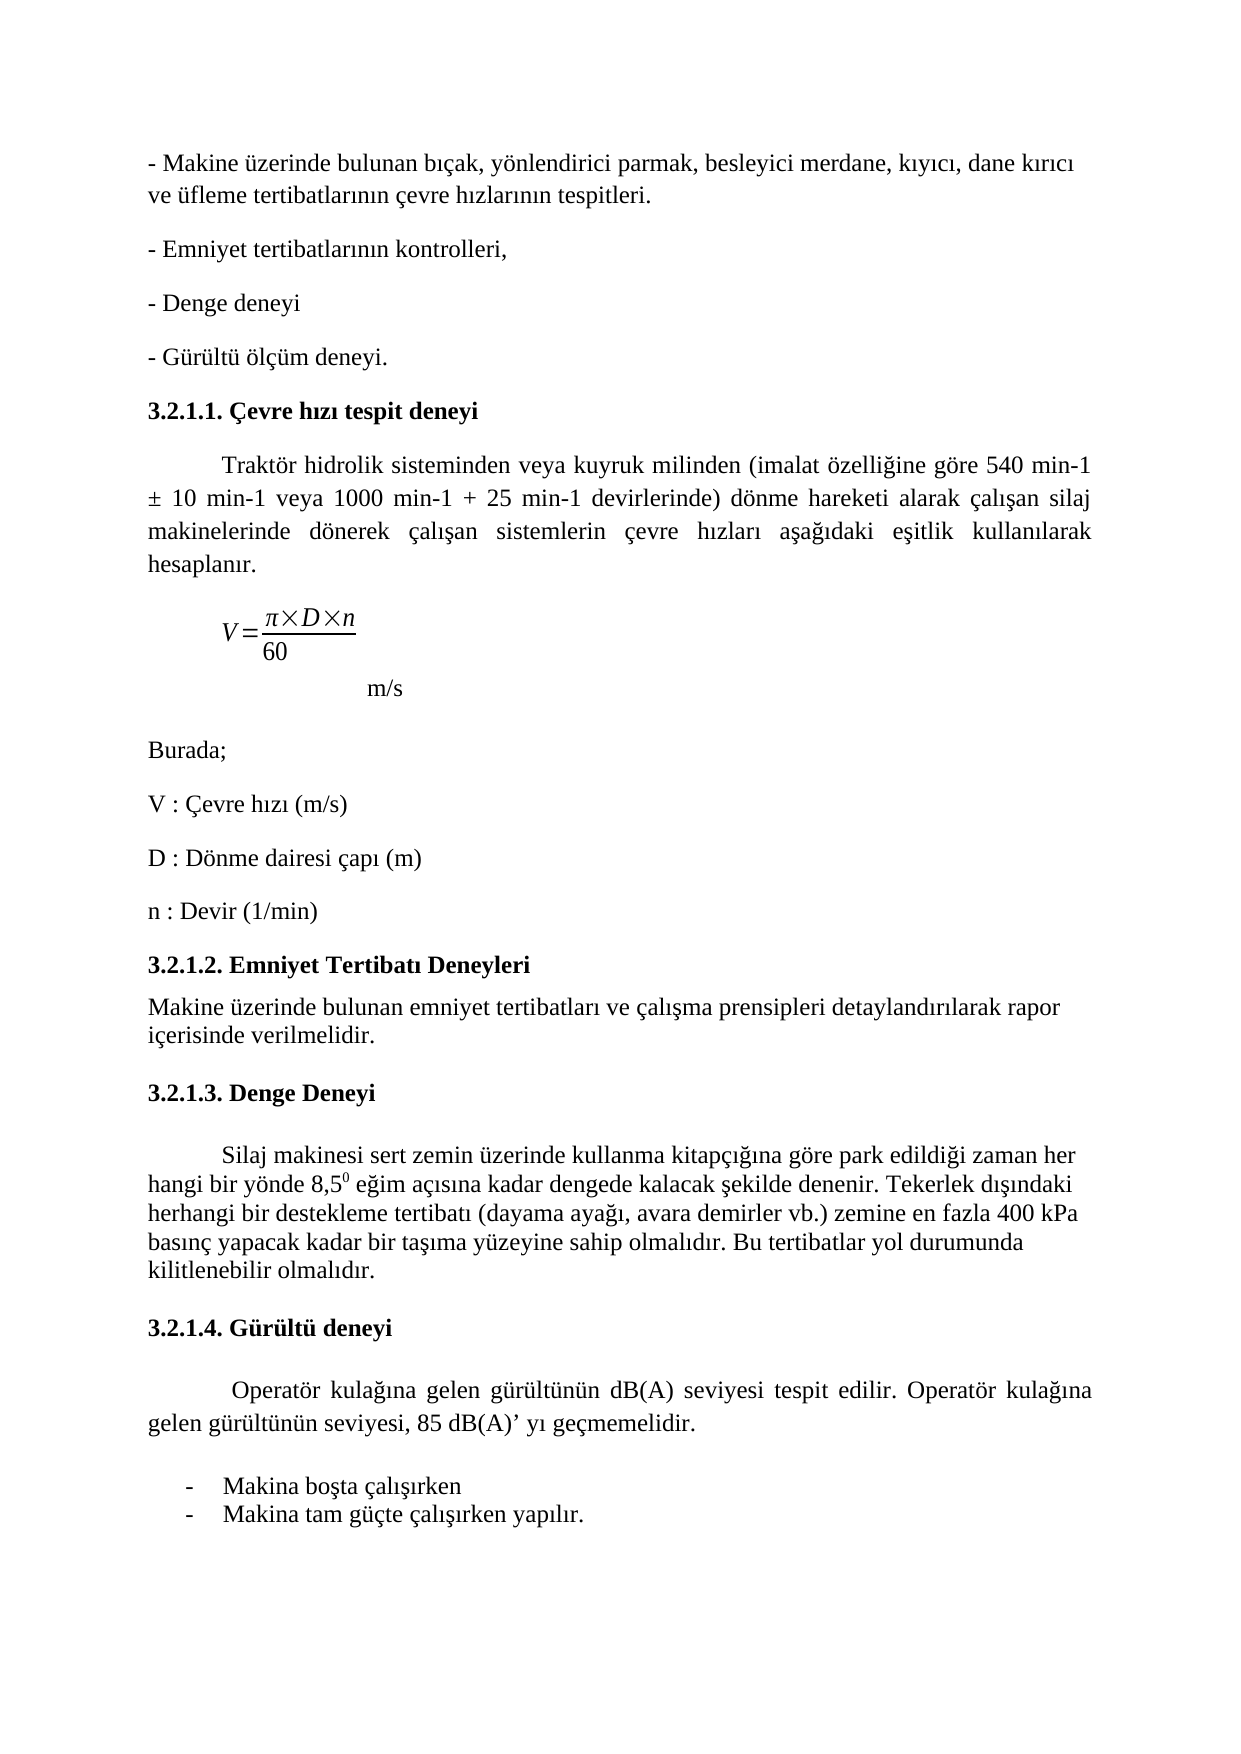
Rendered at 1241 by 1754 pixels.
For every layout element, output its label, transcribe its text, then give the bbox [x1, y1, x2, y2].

text D : Dönme dairesi çapı (m) [148, 843, 1093, 871]
text 3.2.1.2. Emniyet Tertibatı Deneyleri [148, 950, 1137, 979]
text Traktör hidrolik sisteminden veya kuyruk milinden (imalat özelliğine göre 540 min-1 ± 10 min-1 veya 1000 min-1 + 25 min-1 devirlerinde) dönme hareketi alarak çalışan silaj makinelerinde dönerek çalışan sistemlerin çevre hızları aşağıdaki eşitlik kullanılarak hesaplanır. [148, 450, 1093, 578]
text 3.2.1.1. Çevre hızı tespit deneyi [148, 396, 1093, 425]
text V : Çevre hızı (m/s) [148, 789, 1093, 817]
text - Gürültü ölçüm deneyi. [148, 342, 1093, 371]
text - Makine üzerinde bulunan bıçak, yönlendirici parmak, besleyici merdane, kıyıcı, dane kırıcı ve üfleme tertibatlarının çevre hızlarının tespitleri. [148, 148, 1093, 209]
list Makina boşta çalışırken [185, 1471, 1093, 1499]
text - Denge deneyi [148, 288, 1093, 317]
text n : Devir (1/min) [148, 896, 1093, 925]
text Makine üzerinde bulunan emniyet tertibatları ve çalışma prensipleri detaylandırılarak rapor içerisinde verilmelidir. [148, 992, 1137, 1049]
text Burada; [148, 735, 1093, 764]
text Silaj makinesi sert zemin üzerinde kullanma kitapçığına göre park edildiği zaman her hangi bir yönde 8,50 eğim açısına kadar dengede kalacak şekilde denenir. Tekerlek dışındaki herhangi bir destekleme tertibatı (dayama ayağı, avara demirler vb.) zemine en fazla 400 kPa basınç yapacak kadar bir taşıma yüzeyine sahip olmalıdır. Bu tertibatlar yol durumunda kilitlenebilir olmalıdır. [148, 1140, 1137, 1284]
text m/s [221, 603, 1093, 701]
text 3.2.1.3. Denge Deneyi [148, 1078, 1093, 1107]
text Operatör kulağına gelen gürültünün dB(A) seviyesi tespit edilir. Operatör kulağına gelen gürültünün seviyesi, 85 dB(A)’ yı geçmemelidir. [148, 1376, 1093, 1437]
text 3.2.1.4. Gürültü deneyi [148, 1313, 1093, 1342]
text - Emniyet tertibatlarının kontrolleri, [148, 234, 1093, 263]
list Makina tam güçte çalışırken yapılır. [185, 1499, 1093, 1528]
